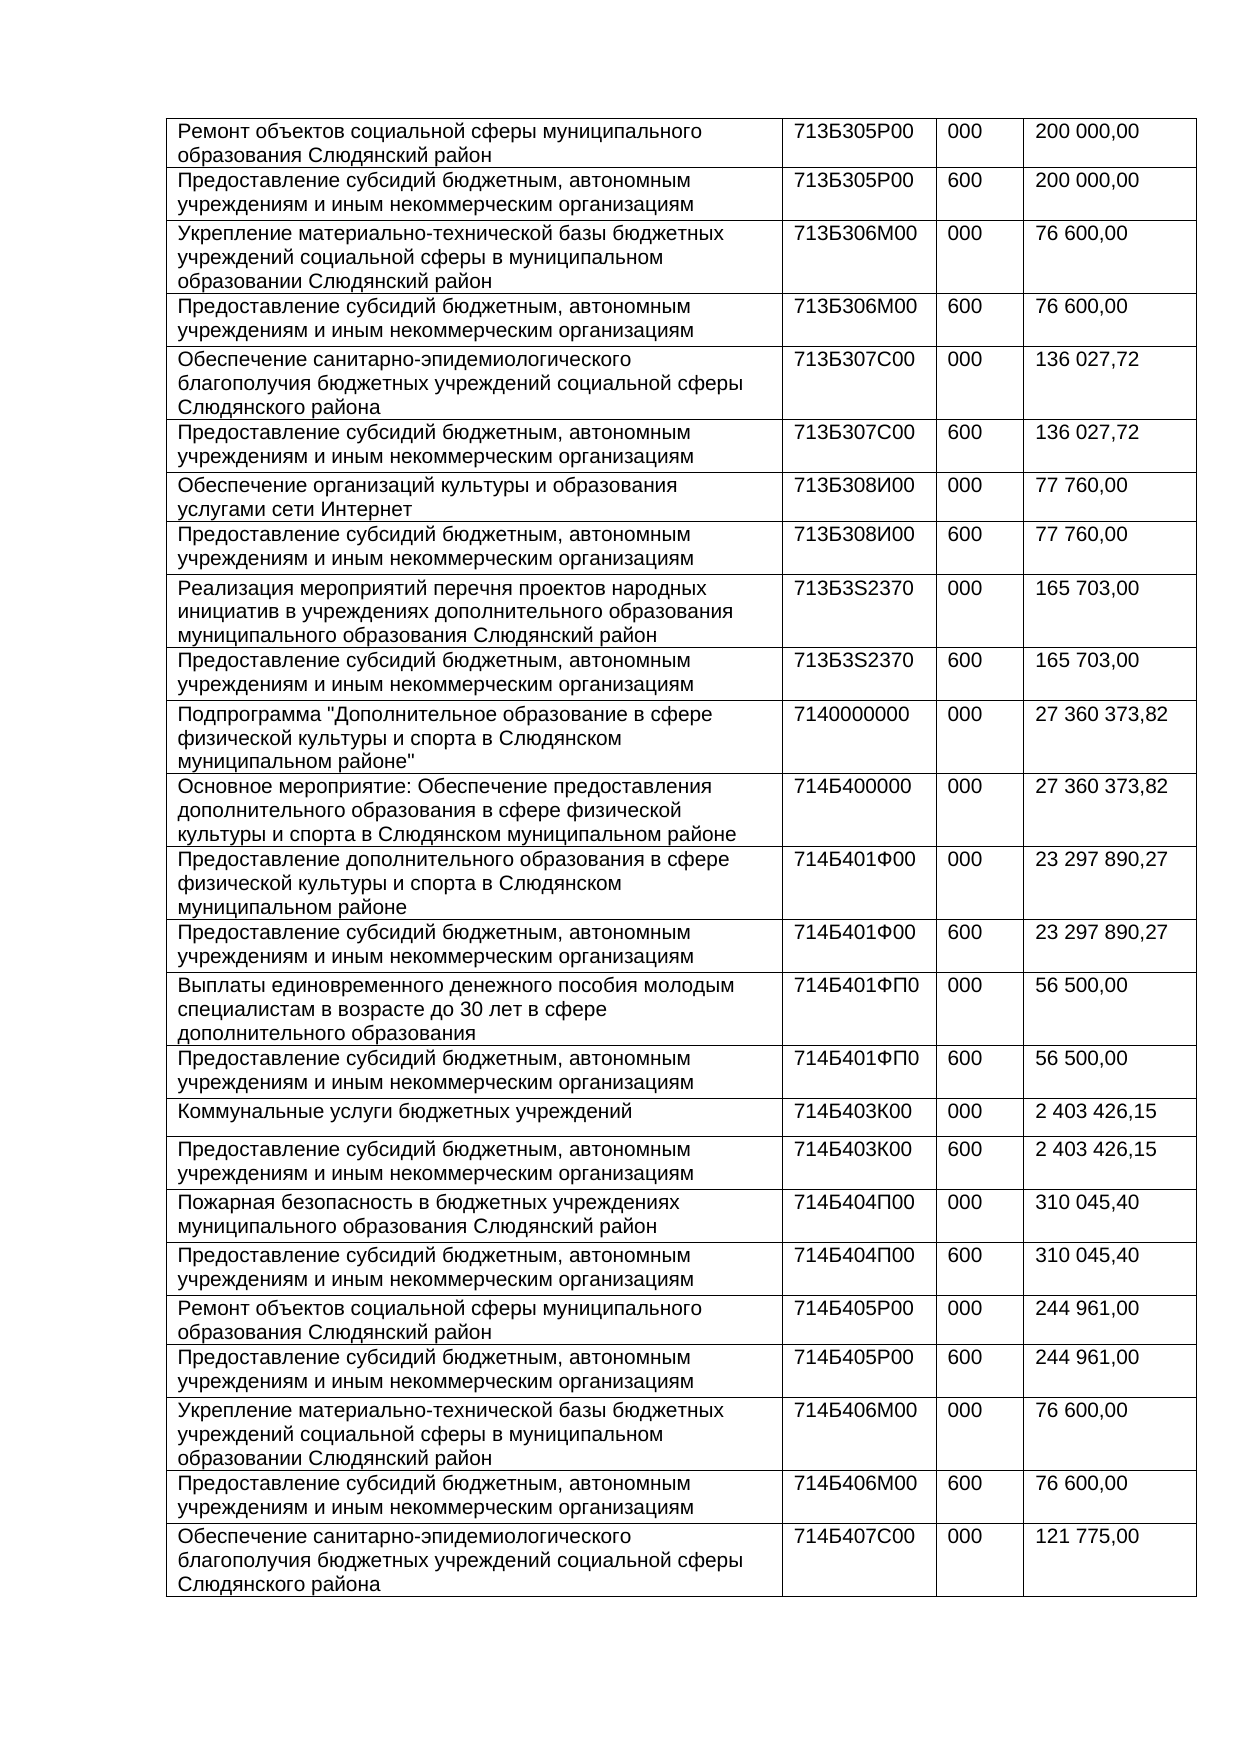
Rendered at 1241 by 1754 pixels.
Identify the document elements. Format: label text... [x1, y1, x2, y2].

table_cell 713Б307С00 [783, 347, 936, 419]
table_cell 000 [937, 1296, 1023, 1344]
table_cell Предоставление субсидий бюджетным, автономным учреждениям и иным некоммерческим организациям [167, 294, 782, 346]
table_cell 2 403 426,15 [1024, 1137, 1196, 1189]
table_cell 000 [937, 473, 1023, 521]
table_cell 23 297 890,27 [1024, 920, 1196, 972]
table_cell 56 500,00 [1024, 1046, 1196, 1098]
table_cell 600 [937, 1243, 1023, 1295]
table_cell 714Б401ФП0 [783, 1046, 936, 1098]
table_cell 600 [937, 168, 1023, 220]
table_cell 27 360 373,82 [1024, 774, 1196, 846]
table_cell 600 [937, 1471, 1023, 1523]
table_cell Ремонт объектов социальной сферы муниципального образования Слюдянский район [167, 1296, 782, 1344]
table_cell 714Б401Ф00 [783, 920, 936, 972]
table_cell 714Б404П00 [783, 1190, 936, 1242]
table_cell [167, 1471, 782, 1523]
table_cell 76 600,00 [1024, 1471, 1196, 1523]
table_cell 000 [937, 701, 1023, 773]
table_cell 200 000,00 [1024, 168, 1196, 220]
table_cell 713Б306М00 [783, 221, 936, 293]
table_cell 000 [937, 847, 1023, 919]
table_cell 714Б405P00 [783, 1296, 936, 1344]
table_cell 000 [937, 347, 1023, 419]
table_cell Предоставление субсидий бюджетным, автономным учреждениям и иным некоммерческим организациям [167, 1137, 782, 1189]
table_cell 76 600,00 [1024, 221, 1196, 293]
table_cell 714Б401ФП0 [783, 973, 936, 1045]
table_cell Предоставление субсидий бюджетным, автономным учреждениям и иным некоммерческим организациям [167, 1046, 782, 1098]
table_cell 713Б306М00 [783, 294, 936, 346]
table_cell Пожарная безопасность в бюджетных учреждениях муниципального образования Слюдянский район [167, 1190, 782, 1242]
table_cell 600 [937, 648, 1023, 700]
table_cell Реализация мероприятий перечня проектов народных инициатив в учреждениях дополнительного образования муниципального образования Слюдянский район [167, 575, 782, 647]
table_cell Предоставление субсидий бюджетным, автономным учреждениям и иным некоммерческим организациям [167, 522, 782, 574]
table_cell 000 [937, 1398, 1023, 1470]
table_cell 244 961,00 [1024, 1296, 1196, 1344]
table_cell 600 [937, 522, 1023, 574]
table_cell 000 [937, 973, 1023, 1045]
table_cell 600 [937, 420, 1023, 472]
table_cell 77 760,00 [1024, 473, 1196, 521]
table_cell 713Б3S2370 [783, 648, 936, 700]
table_cell 310 045,40 [1024, 1243, 1196, 1295]
table_cell Укрепление материально-технической базы бюджетных учреждений социальной сферы в муниципальном образовании Слюдянский район [167, 1398, 782, 1470]
table_cell Укрепление материально-технической базы бюджетных учреждений социальной сферы в муниципальном образовании Слюдянский район [167, 221, 782, 293]
table_cell Основное мероприятие: Обеспечение предоставления дополнительного образования в сфере физической культуры и спорта в Слюдянском муниципальном районе [167, 774, 782, 846]
table_cell 27 360 373,82 [1024, 701, 1196, 773]
table_cell Предоставление субсидий бюджетным, автономным учреждениям и иным некоммерческим организациям [167, 1345, 782, 1397]
table_cell 713Б305P00 [783, 168, 936, 220]
table_cell 7140000000 [783, 701, 936, 773]
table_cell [167, 168, 782, 220]
table_cell 714Б406М00 [783, 1471, 936, 1523]
table_cell 714Б403К00 [783, 1099, 936, 1136]
table_cell 714Б405P00 [783, 1345, 936, 1397]
table_cell 714Б400000 [783, 774, 936, 846]
table_cell 714Б407С00 [783, 1524, 936, 1596]
table_cell 000 [937, 119, 1023, 167]
table_cell 714Б403К00 [783, 1137, 936, 1189]
table_cell 600 [937, 294, 1023, 346]
table_cell 76 600,00 [1024, 1398, 1196, 1470]
table_cell 000 [937, 575, 1023, 647]
table_cell Коммунальные услуги бюджетных учреждений [167, 1099, 782, 1136]
table_cell 77 760,00 [1024, 522, 1196, 574]
table_cell 2 403 426,15 [1024, 1099, 1196, 1136]
table_cell 136 027,72 [1024, 420, 1196, 472]
table_cell 165 703,00 [1024, 648, 1196, 700]
table_cell 000 [937, 1099, 1023, 1136]
table_cell 713Б3S2370 [783, 575, 936, 647]
table_cell 714Б406М00 [783, 1398, 936, 1470]
table_cell 600 [937, 1137, 1023, 1189]
table_cell 000 [937, 221, 1023, 293]
table_cell Обеспечение санитарно-эпидемиологического благополучия бюджетных учреждений социальной сферы Слюдянского района [167, 347, 782, 419]
table_cell 200 000,00 [1024, 119, 1196, 167]
table_cell 136 027,72 [1024, 347, 1196, 419]
table_cell 000 [937, 1524, 1023, 1596]
table_cell 714Б401Ф00 [783, 847, 936, 919]
table_cell 76 600,00 [1024, 294, 1196, 346]
table_cell Предоставление дополнительного образования в сфере физической культуры и спорта в Слюдянском муниципальном районе [167, 847, 782, 919]
table_cell Выплаты единовременного денежного пособия молодым специалистам в возрасте до 30 лет в сфере дополнительного образования [167, 973, 782, 1045]
table_cell Ремонт объектов социальной сферы муниципального образования Слюдянский район [167, 119, 782, 167]
table_cell 600 [937, 920, 1023, 972]
table_cell 23 297 890,27 [1024, 847, 1196, 919]
table_cell Предоставление субсидий бюджетным, автономным учреждениям и иным некоммерческим организациям [167, 420, 782, 472]
table_cell 000 [937, 774, 1023, 846]
table_cell Предоставление субсидий бюджетным, автономным учреждениям и иным некоммерческим организациям [167, 920, 782, 972]
table_cell 713Б308И00 [783, 522, 936, 574]
table_cell 121 775,00 [1024, 1524, 1196, 1596]
table_cell 600 [937, 1345, 1023, 1397]
table_cell 713Б308И00 [783, 473, 936, 521]
table_cell 600 [937, 1046, 1023, 1098]
table_cell Предоставление субсидий бюджетным, автономным учреждениям и иным некоммерческим организациям [167, 648, 782, 700]
table_cell Предоставление субсидий бюджетным, автономным учреждениям и иным некоммерческим организациям [167, 1243, 782, 1295]
table_cell Обеспечение санитарно-эпидемиологического благополучия бюджетных учреждений социальной сферы Слюдянского района [167, 1524, 782, 1596]
table_cell Подпрограмма "Дополнительное образование в сфере физической культуры и спорта в Слюдянском муниципальном районе" [167, 701, 782, 773]
table_cell 714Б404П00 [783, 1243, 936, 1295]
table_cell 165 703,00 [1024, 575, 1196, 647]
table_cell 000 [937, 1190, 1023, 1242]
table_cell Обеспечение организаций культуры и образования услугами сети Интернет [167, 473, 782, 521]
table_cell 244 961,00 [1024, 1345, 1196, 1397]
table_cell 56 500,00 [1024, 973, 1196, 1045]
table_cell 310 045,40 [1024, 1190, 1196, 1242]
table_cell 713Б307С00 [783, 420, 936, 472]
table_cell 713Б305P00 [783, 119, 936, 167]
